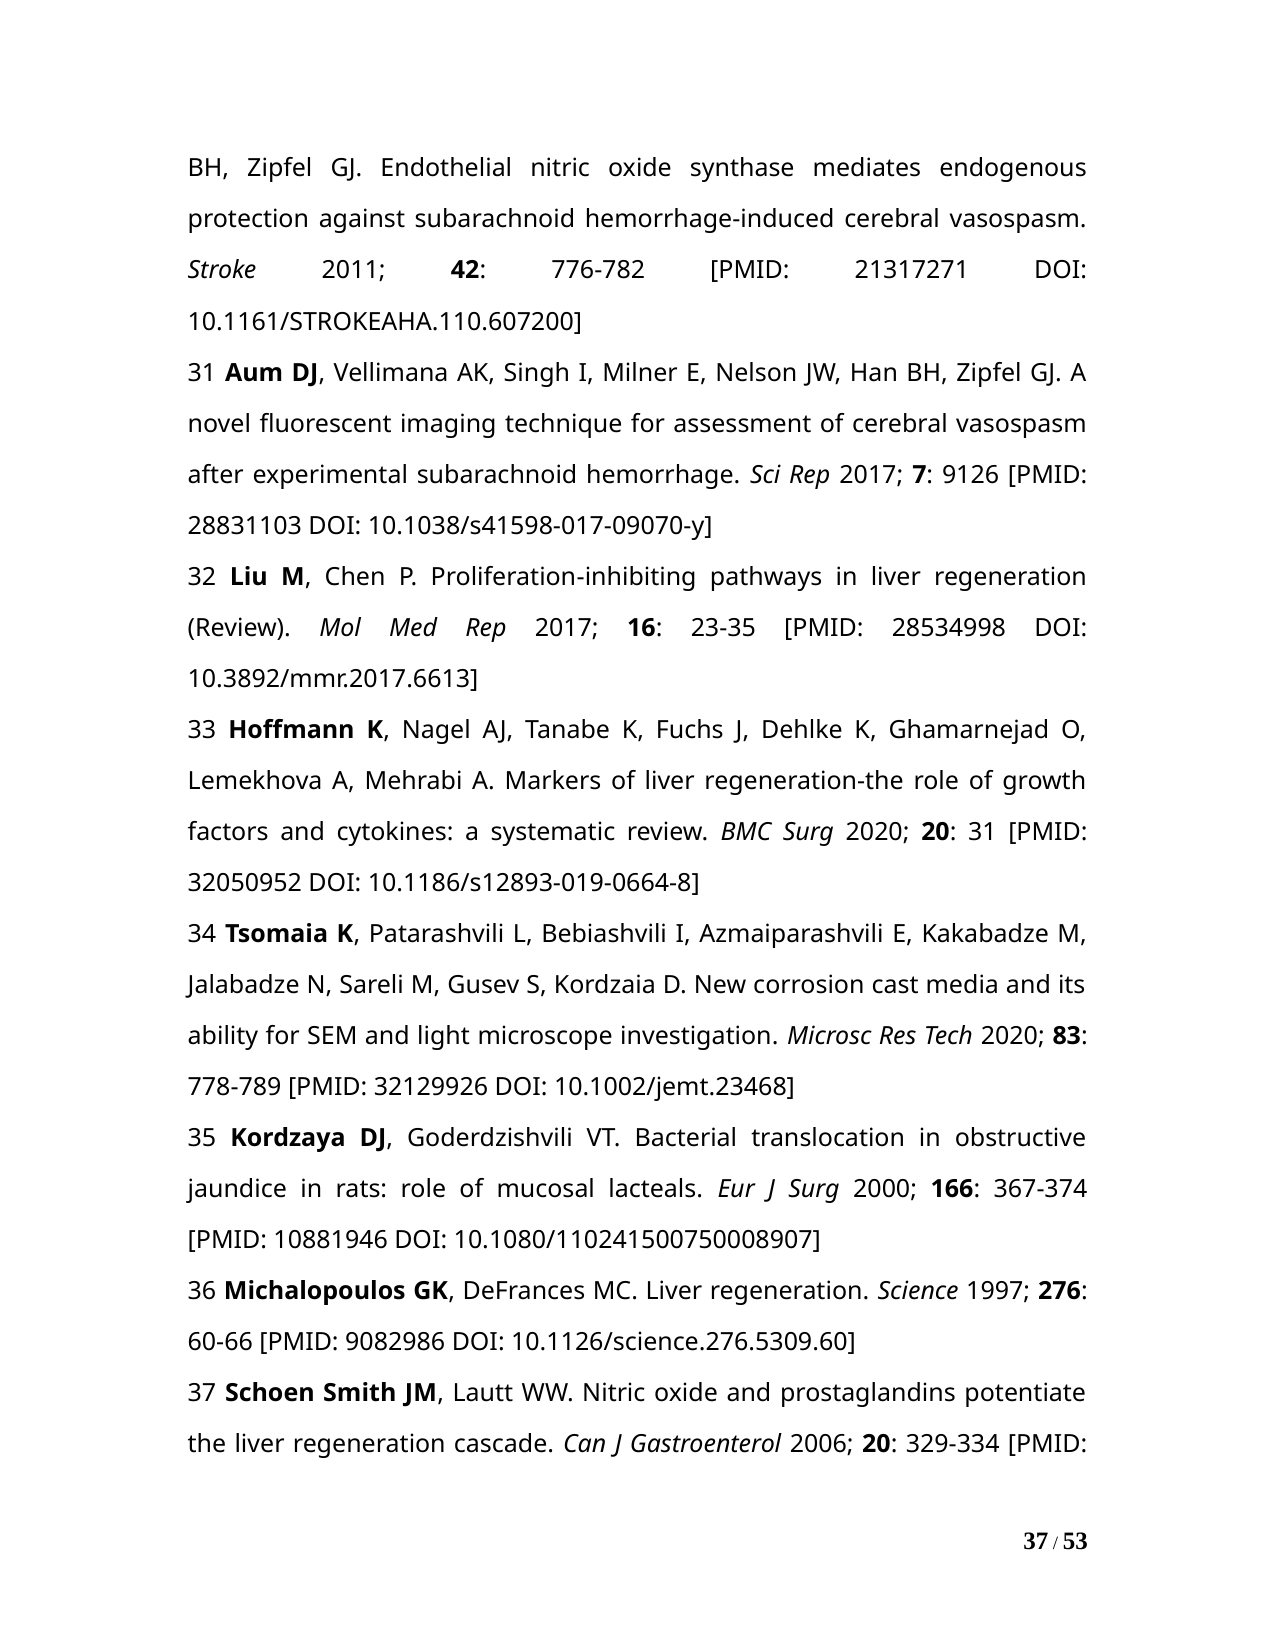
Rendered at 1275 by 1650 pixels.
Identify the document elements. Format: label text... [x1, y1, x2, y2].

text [187, 1375, 1087, 1460]
text 34 Tsomaia K, Patarashvili L, Bebiashvili I, Azmaiparashvili E, Kakabadze M, Jalabadze N, Sareli M, Gusev S, Kordzaia D. New corrosion cast media and its ability for SEM and light microscope investigation. Microsc Res Tech 2020; 83: 778-789 [PMID: 32129926 DOI: 10.1002/jemt.23468] [187, 916, 1087, 1103]
text 32 Liu M, Chen P. Proliferation‑inhibiting pathways in liver regeneration (Review). Mol Med Rep 2017; 16: 23-35 [PMID: 28534998 DOI: 10.3892/mmr.2017.6613] [187, 558, 1087, 694]
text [187, 150, 1087, 337]
text 33 Hoffmann K, Nagel AJ, Tanabe K, Fuchs J, Dehlke K, Ghamarnejad O, Lemekhova A, Mehrabi A. Markers of liver regeneration-the role of growth factors and cytokines: a systematic review. BMC Surg 2020; 20: 31 [PMID: 32050952 DOI: 10.1186/s12893-019-0664-8] [187, 711, 1087, 899]
text 35 Kordzaya DJ, Goderdzishvili VT. Bacterial translocation in obstructive jaundice in rats: role of mucosal lacteals. Eur J Surg 2000; 166: 367-374 [PMID: 10881946 DOI: 10.1080/110241500750008907] [187, 1120, 1087, 1256]
text 31 Aum DJ, Vellimana AK, Singh I, Milner E, Nelson JW, Han BH, Zipfel GJ. A novel fluorescent imaging technique for assessment of cerebral vasospasm after experimental subarachnoid hemorrhage. Sci Rep 2017; 7: 9126 [PMID: 28831103 DOI: 10.1038/s41598-017-09070-y] [187, 354, 1087, 541]
text 36 Michalopoulos GK, DeFrances MC. Liver regeneration. Science 1997; 276: 60-66 [PMID: 9082986 DOI: 10.1126/science.276.5309.60] [187, 1273, 1087, 1358]
